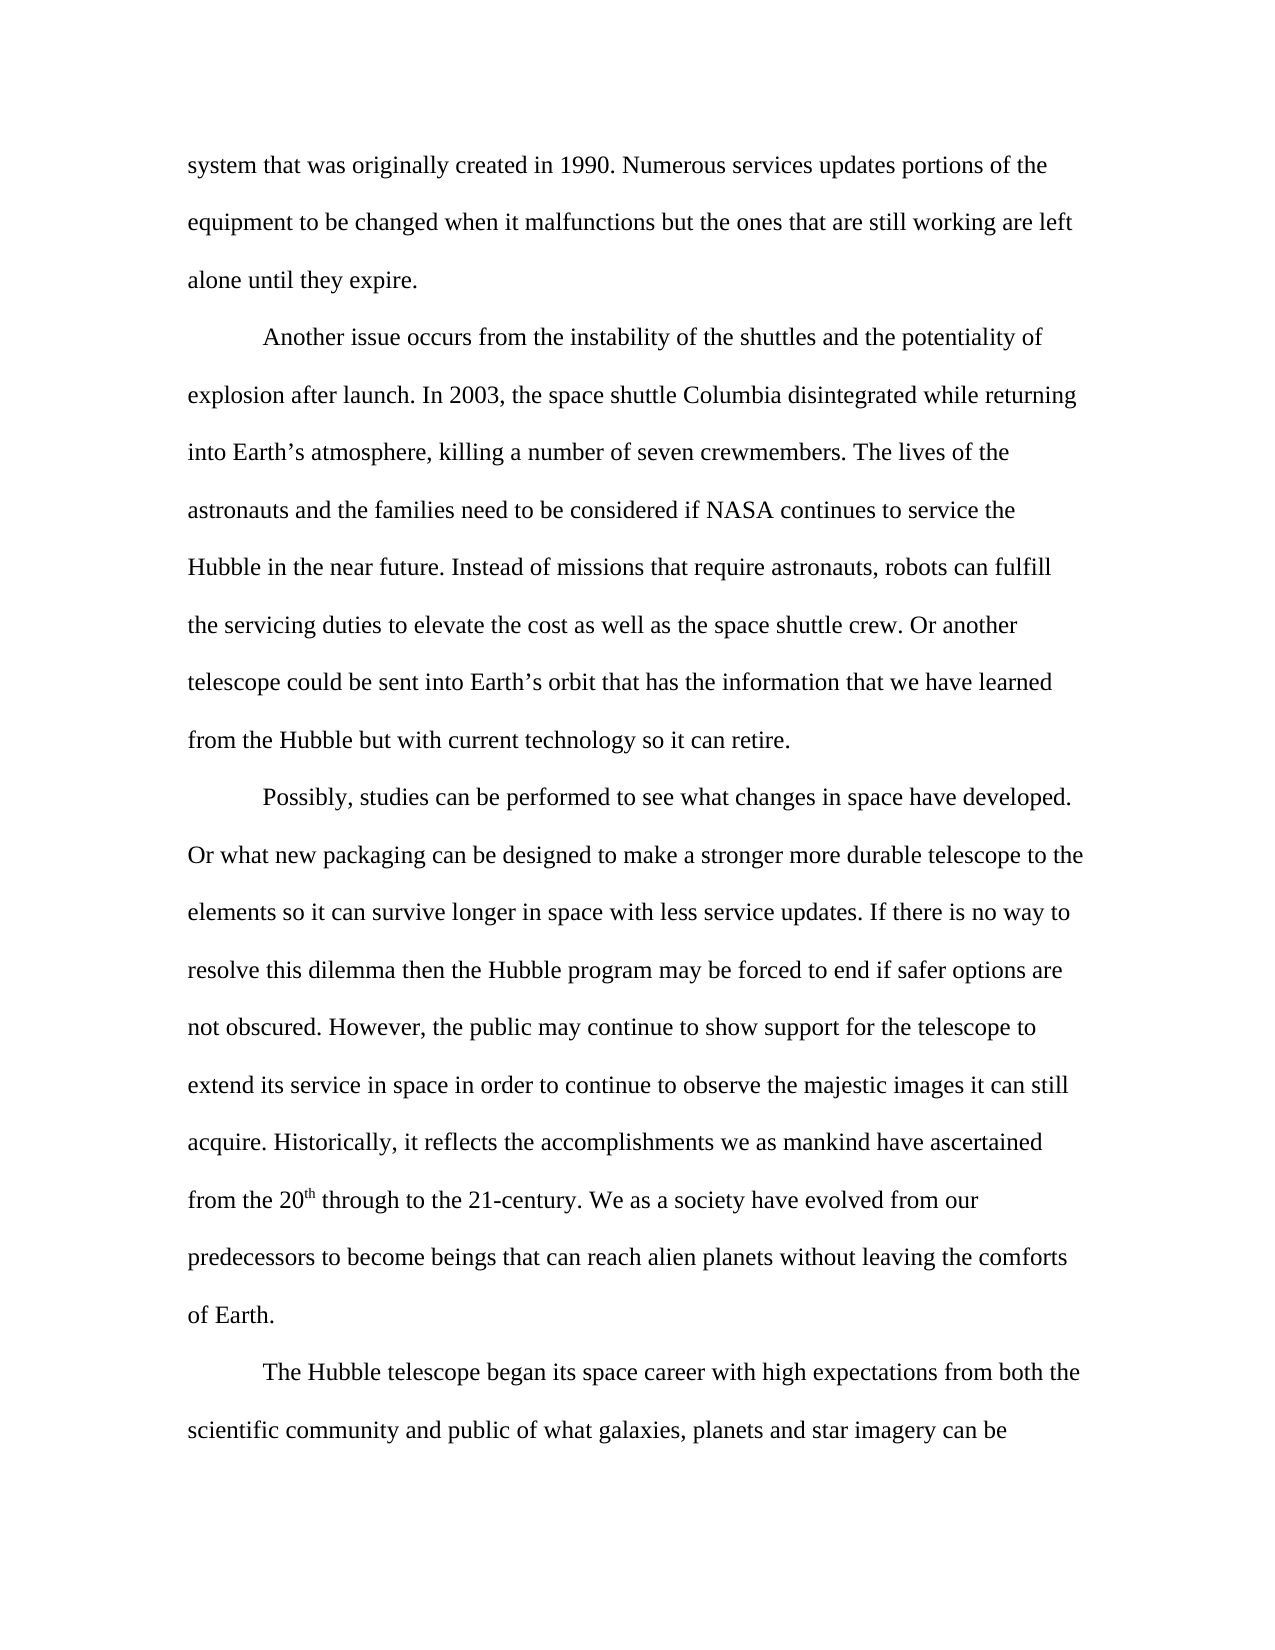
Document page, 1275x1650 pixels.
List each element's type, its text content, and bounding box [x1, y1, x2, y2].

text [187, 150, 1087, 294]
text Possibly, studies can be performed to see what changes in space have developed. Or what new packaging can be designed to make a stronger more durable telescope to the elements so it can survive longer in space with less service updates. If there is no way to resolve this dilemma then the Hubble program may be forced to end if safer options are not obscured. However, the public may continue to show support for the telescope to extend its service in space in order to continue to observe the majestic images it can still acquire. Historically, it reflects the accomplishments we as mankind have ascertained from the 20th through to the 21-century. We as a society have evolved from our predecessors to become beings that can reach alien planets without leaving the comforts of Earth. [187, 782, 1087, 1329]
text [187, 1357, 1087, 1444]
text Another issue occurs from the instability of the shuttles and the potentiality of explosion after launch. In 2003, the space shuttle Columbia disintegrated while returning into Earth’s atmosphere, killing a number of seven crewmembers. The lives of the astronauts and the families need to be considered if NASA continues to service the Hubble in the near future. Instead of missions that require astronauts, robots can fulfill the servicing duties to elevate the cost as well as the space shuttle crew. Or another telescope could be sent into Earth’s orbit that has the information that we have learned from the Hubble but with current technology so it can retire. [187, 322, 1087, 754]
